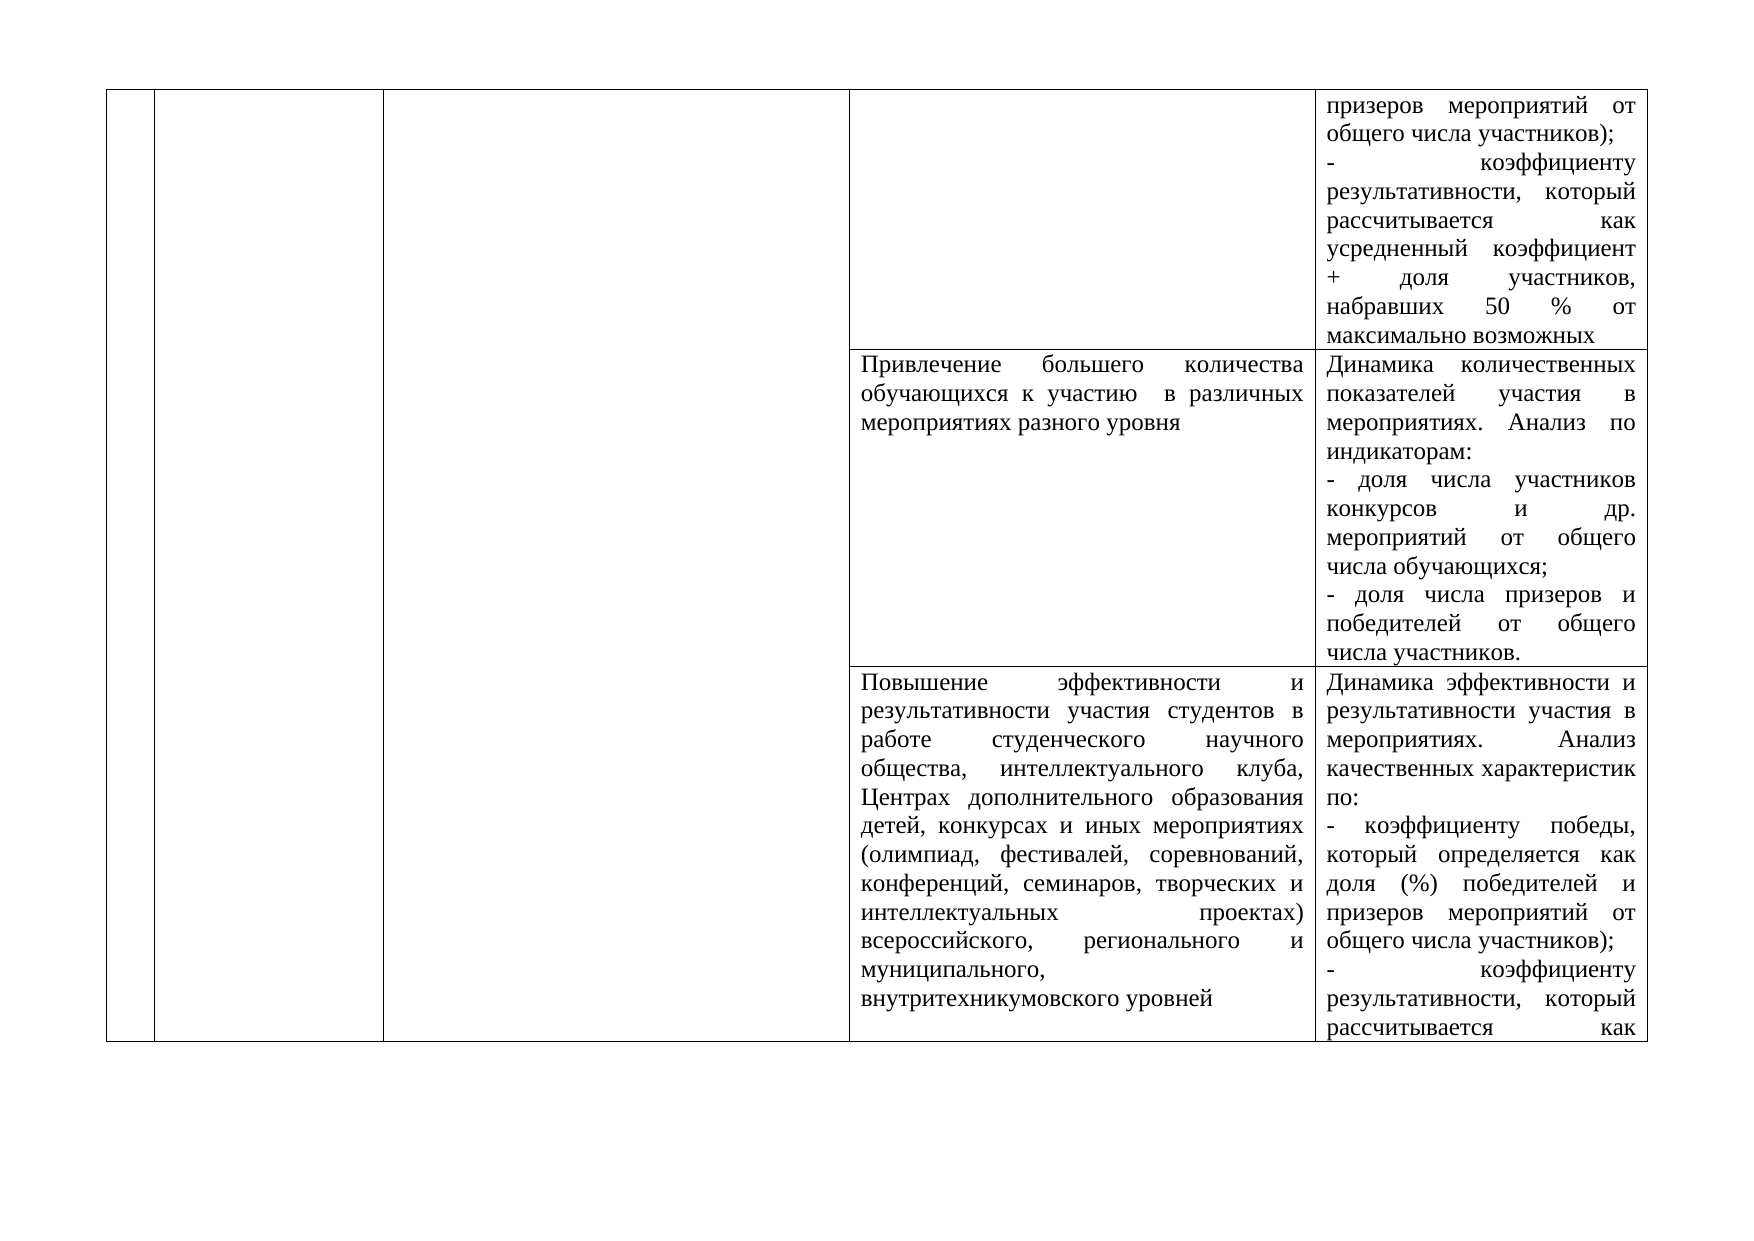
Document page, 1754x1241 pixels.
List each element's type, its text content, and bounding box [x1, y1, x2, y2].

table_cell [1316, 90, 1647, 348]
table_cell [850, 90, 1315, 348]
table_cell Привлечение большего количества обучающихся к участию в различных мероприятиях разного уровня [850, 350, 1315, 666]
table_cell Динамика количественных показателей участия в мероприятиях. Анализ по индикаторам: - доля числа участников конкурсов и др. мероприятий от общего числа обучающихся; - доля числа призеров и победителей от общего числа участников. [1316, 350, 1647, 666]
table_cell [850, 667, 1315, 1041]
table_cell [1316, 667, 1647, 1041]
